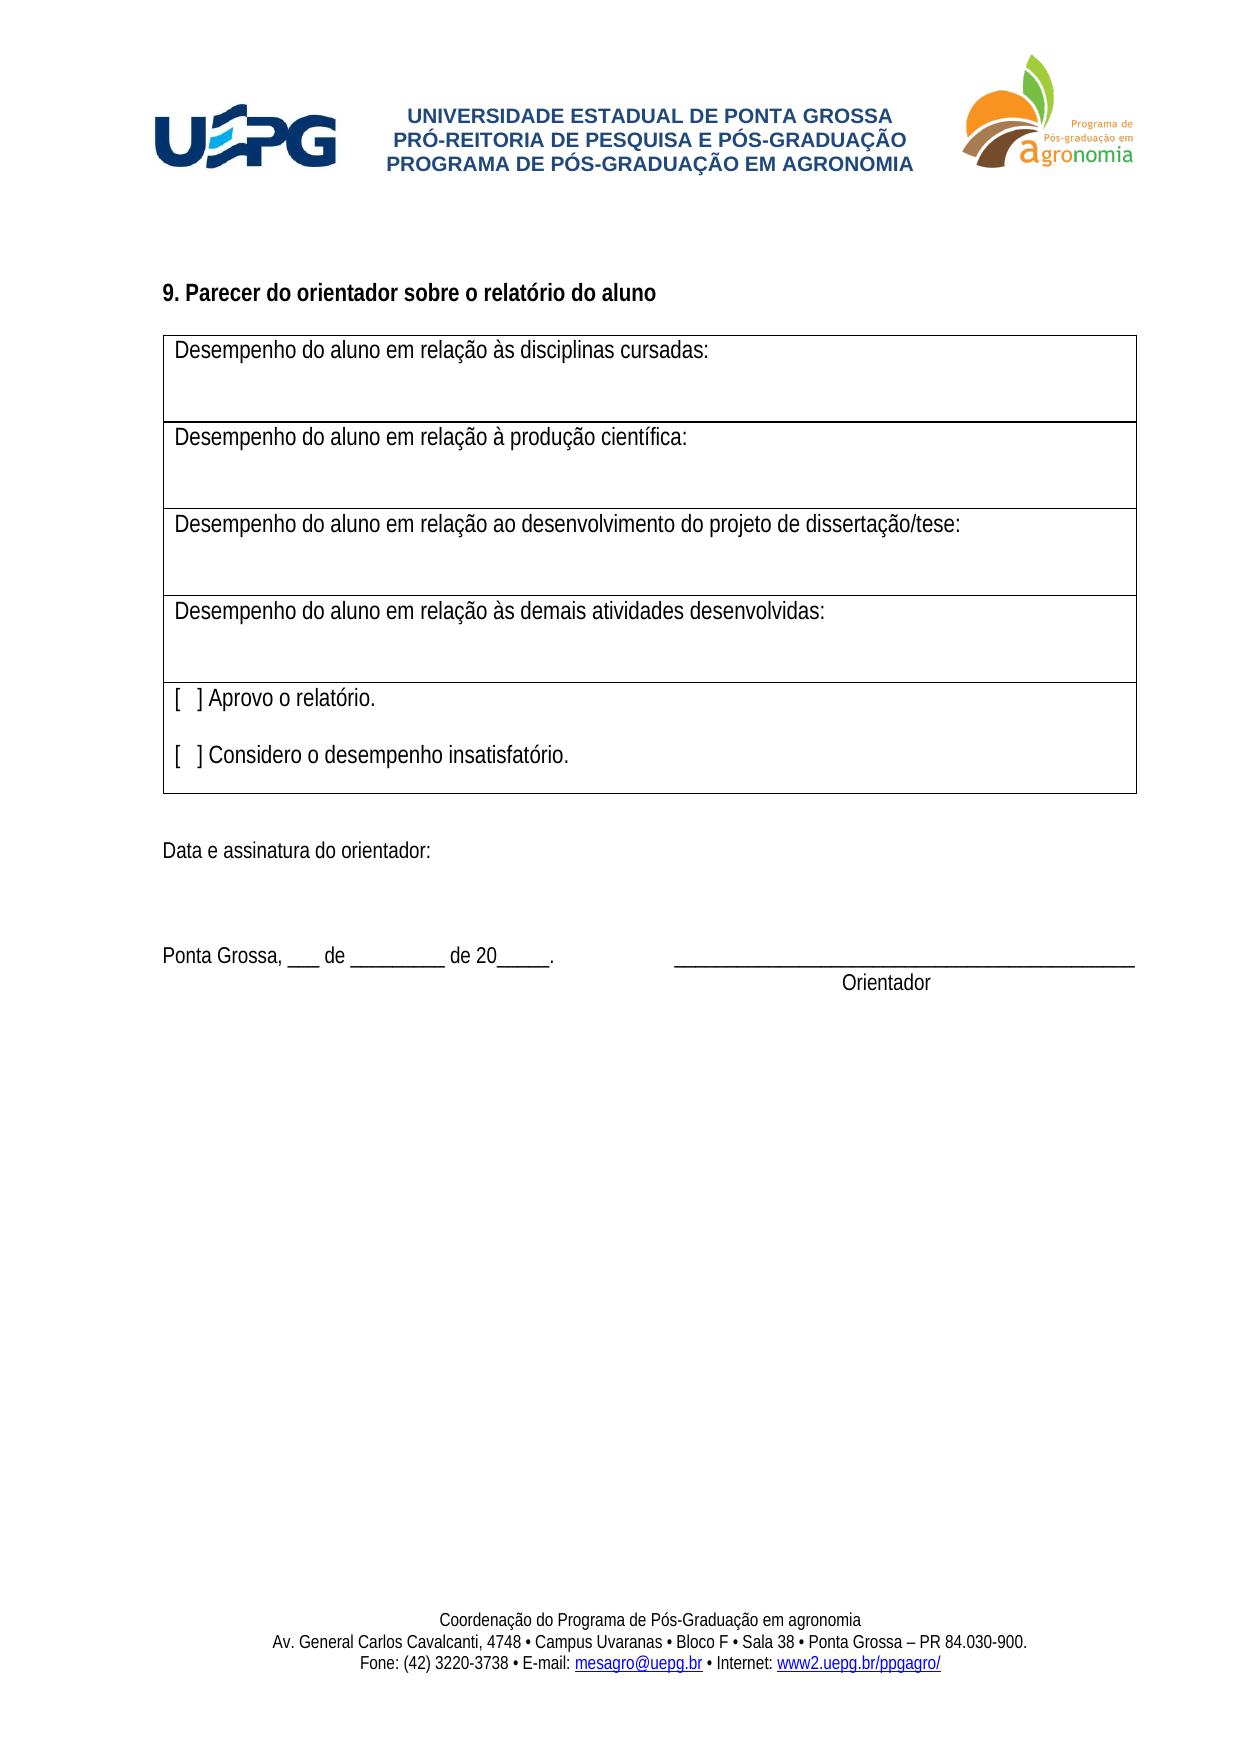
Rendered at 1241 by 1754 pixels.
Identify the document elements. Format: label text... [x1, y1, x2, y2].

table_header Desempenho do aluno em relação às disciplinas cursadas: [164, 336, 1136, 421]
picture [960, 52, 1134, 170]
text Ponta Grossa, ___ de _________ de 20_____. ____________________________________________ [162, 942, 1138, 969]
text Orientador [842, 969, 1138, 995]
table_cell [ ] Aprovo o relatório. [ ] Considero o desempenho insatisfatório. [164, 683, 1136, 793]
table_cell Desempenho do aluno em relação às demais atividades desenvolvidas: [164, 596, 1136, 682]
table_cell Desempenho do aluno em relação à produção científica: [164, 423, 1136, 508]
picture [148, 96, 343, 179]
subtitle 9. Parecer do orientador sobre o relatório do aluno [162, 278, 1138, 306]
table_cell Desempenho do aluno em relação ao desenvolvimento do projeto de dissertação/tese: [164, 509, 1136, 595]
text Data e assinatura do orientador: [162, 837, 1138, 863]
